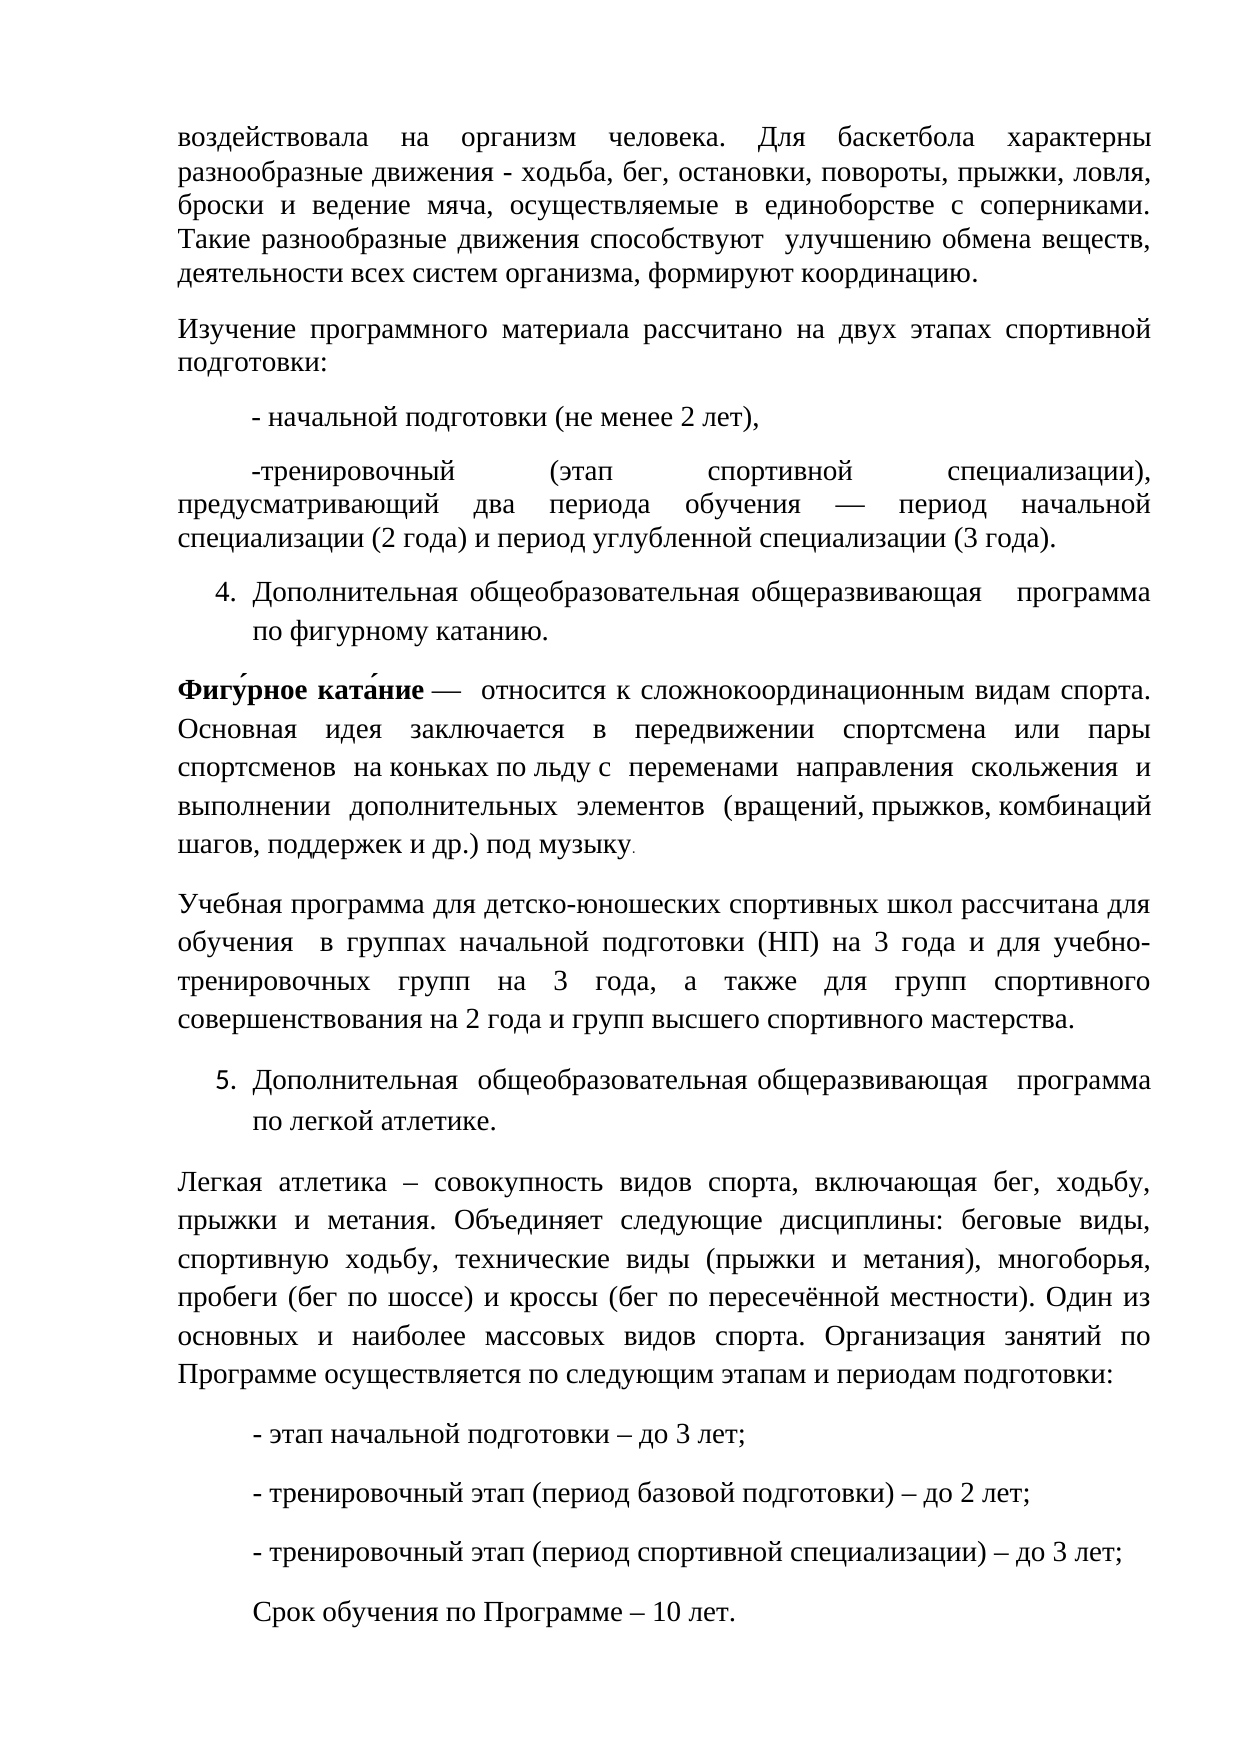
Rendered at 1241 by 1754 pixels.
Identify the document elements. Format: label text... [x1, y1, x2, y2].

text -тренировочный (этап спортивной специализации), предусматривающий два периода обучения — период начальной специализации (2 года) и период углубленной специализации (3 года). [177, 453, 1152, 554]
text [177, 118, 1152, 290]
list Дополнительная общеобразовательная общеразвивающая программа по легкой атлетике. [215, 1061, 1152, 1138]
text Фигу́рное ката́ние — относится к сложнокоординационным видам спорта. Основная идея заключается в передвижении спортсмена или пары спортсменов на коньках по льду с переменами направления скольжения и выполнении дополнительных элементов (вращений, прыжков, комбинаций шагов, поддержек и др.) под музыку. [177, 744, 1152, 773]
text Учебная программа для детско-юношеских спортивных школ рассчитана для обучения в группах начальной подготовки (НП) на 3 года и для учебно-тренировочных групп на 3 года, а также для групп спортивного совершенствования на 2 года и групп высшего спортивного мастерства. [177, 886, 1152, 1035]
list Дополнительная общеобразовательная общеразвивающая программа по фигурному катанию. [215, 574, 1152, 647]
text - начальной подготовки (не менее 2 лет), [177, 399, 1152, 432]
text Срок обучения по Программе – 10 лет. [177, 1594, 1152, 1627]
text - тренировочный этап (период спортивной специализации) – до 3 лет; [177, 1534, 1152, 1568]
text Фигу́рное ката́ние — относится к сложнокоординационным видам спорта. Основная идея заключается в передвижении спортсмена или пары спортсменов на коньках по льду с переменами направления скольжения и выполнении дополнительных элементов (вращений, прыжков, комбинаций шагов, поддержек и др.) под музыку. [177, 776, 1152, 860]
text - этап начальной подготовки – до 3 лет; [177, 1416, 1152, 1449]
text Изучение программного материала рассчитано на двух этапах спортивной подготовки: [177, 311, 1152, 378]
text - тренировочный этап (период базовой подготовки) – до 2 лет; [177, 1475, 1152, 1509]
text Легкая атлетика – совокупность видов спорта, включающая бег, ходьбу, прыжки и метания. Объединяет следующие дисциплины: беговые виды, спортивную ходьбу, технические виды (прыжки и метания), многоборья, пробеги (бег по шоссе) и кроссы (бег по пересечённой местности). Один из основных и наиболее массовых видов спорта. Организация занятий по Программе осуществляется по следующим этапам и периодам подготовки: [177, 1164, 1152, 1390]
